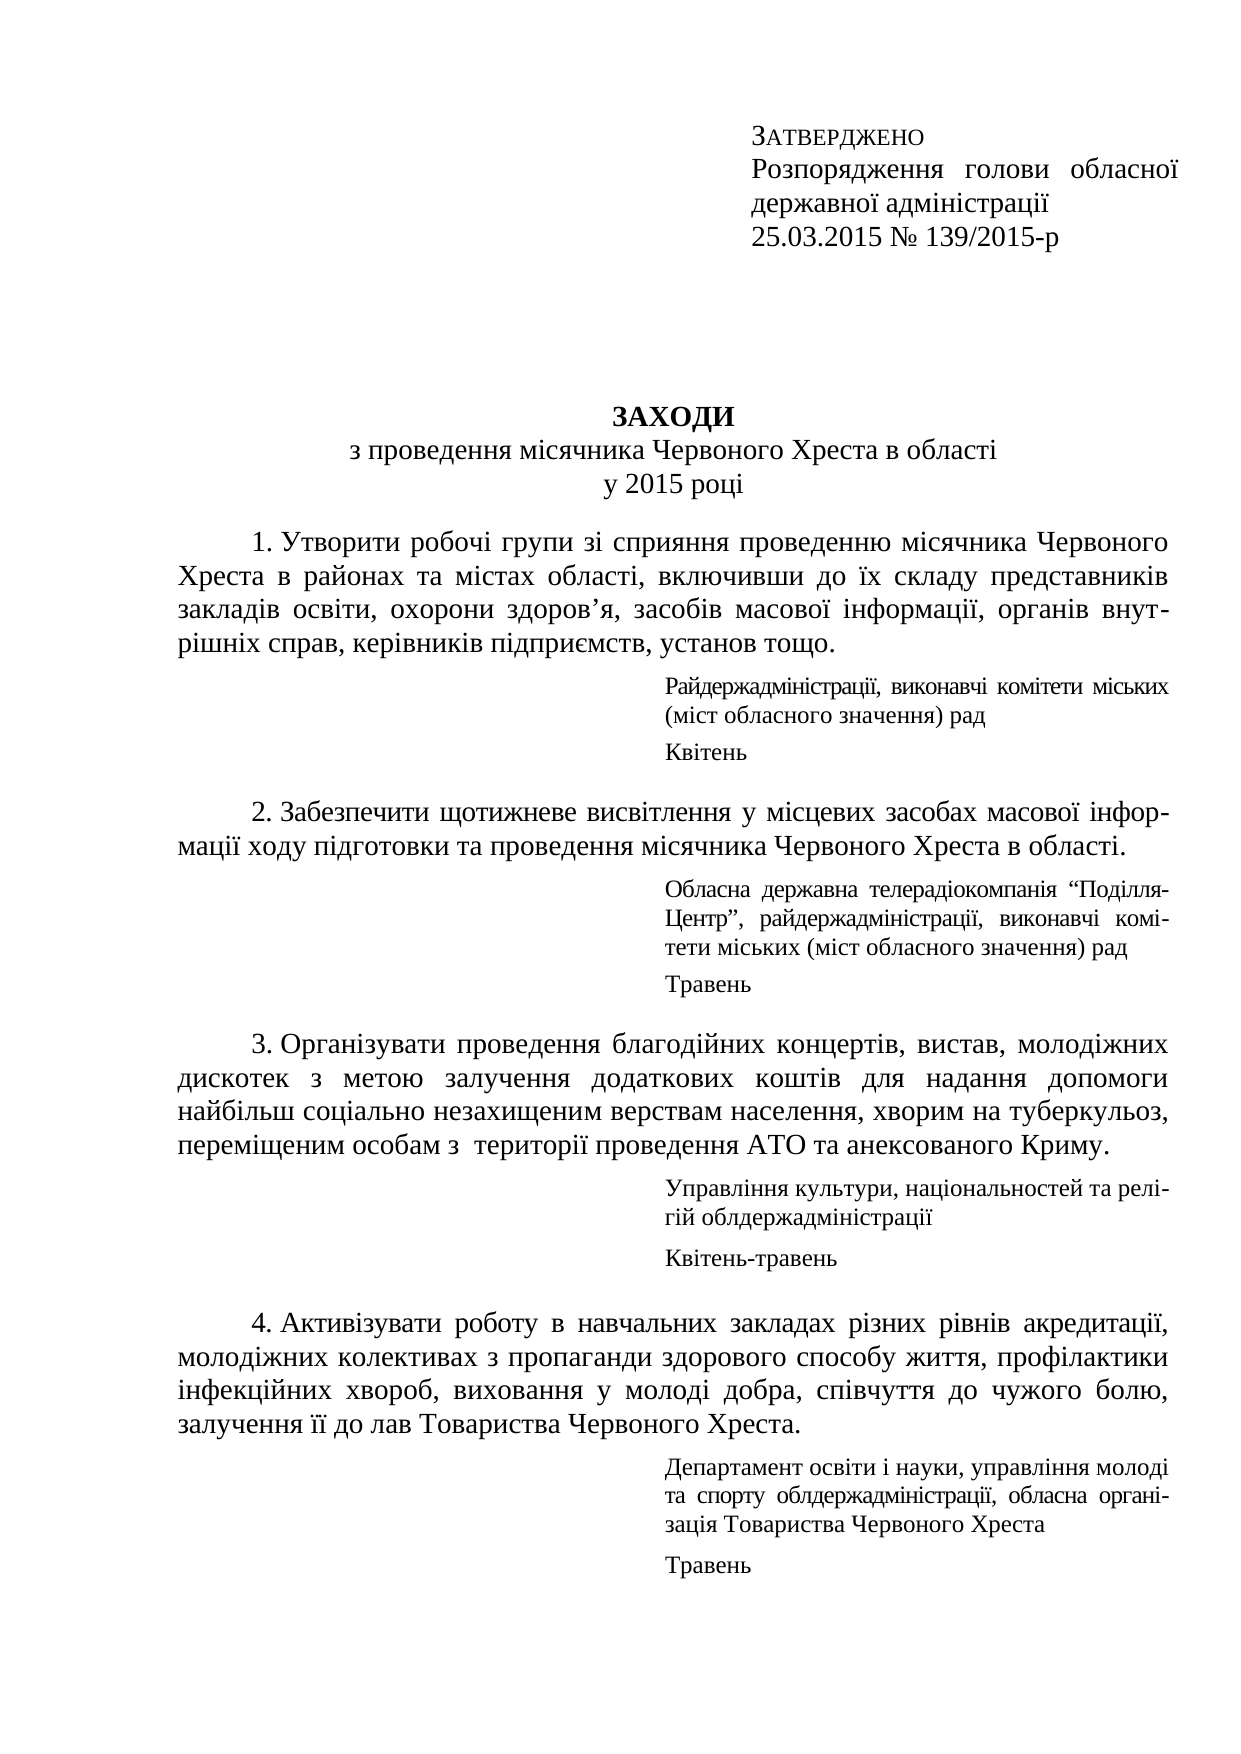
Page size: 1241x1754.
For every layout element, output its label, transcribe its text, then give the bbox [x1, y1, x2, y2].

text Травень [665, 1551, 1169, 1579]
text Квітень-травень [665, 1243, 1169, 1272]
text Обласна державна телерадіокомпанія “Поділля-Центр”, райдержадміністрації, виконавчі комітети міських (міст обласного значення) рад [664, 874, 1169, 960]
text Райдержадміністрації, виконавчі комітети міських (міст обласного значення) рад [664, 671, 1169, 729]
text Управління культури, національностей та релігій облдержадміністрації [664, 1173, 1169, 1230]
text у 2015 році [177, 466, 1169, 499]
text ЗАХОДИ [177, 399, 1169, 432]
text Квітень [665, 737, 1169, 766]
table_header Затверджено Розпорядження голови обласної державної адміністрації 25.03.2015 № 139/2015-р [740, 118, 1190, 265]
text Травень [665, 969, 1169, 997]
text 2. Забезпечити щотижневе висвітлення у місцевих засобах масової інформації ходу підготовки та проведення місячника Червоного Хреста в області. [177, 794, 1169, 862]
text 1. Утворити робочі групи зі сприяння проведенню місячника Червоного Хреста в районах та містах області, включивши до їх складу представників закладів освіти, охорони здоров’я, засобів масової інформації, органів внутрішніх справ, керівників підприємств, установ тощо. [177, 524, 1169, 659]
text 4. Активізувати роботу в навчальних закладах різних рівнів акредитації, молодіжних колективах з пропаганди здорового способу життя, профілактики інфекційних хвороб, виховання у молоді добра, співчуття до чужого болю, залучення її до лав Товариства Червоного Хреста. [177, 1305, 1169, 1439]
text з проведення місячника Червоного Хреста в області [177, 432, 1169, 466]
text 3. Організувати проведення благодійних концертів, вистав, молодіжних дискотек з метою залучення додаткових коштів для надання допомоги найбільш соціально незахищеним верствам населення, хворим на туберкульоз, переміщеним особам з території проведення АТО та анексованого Криму. [177, 1026, 1169, 1160]
text Департамент освіти і науки, управління молоді та спорту облдержадміністрації, обласна організація Товариства Червоного Хреста [664, 1452, 1169, 1538]
